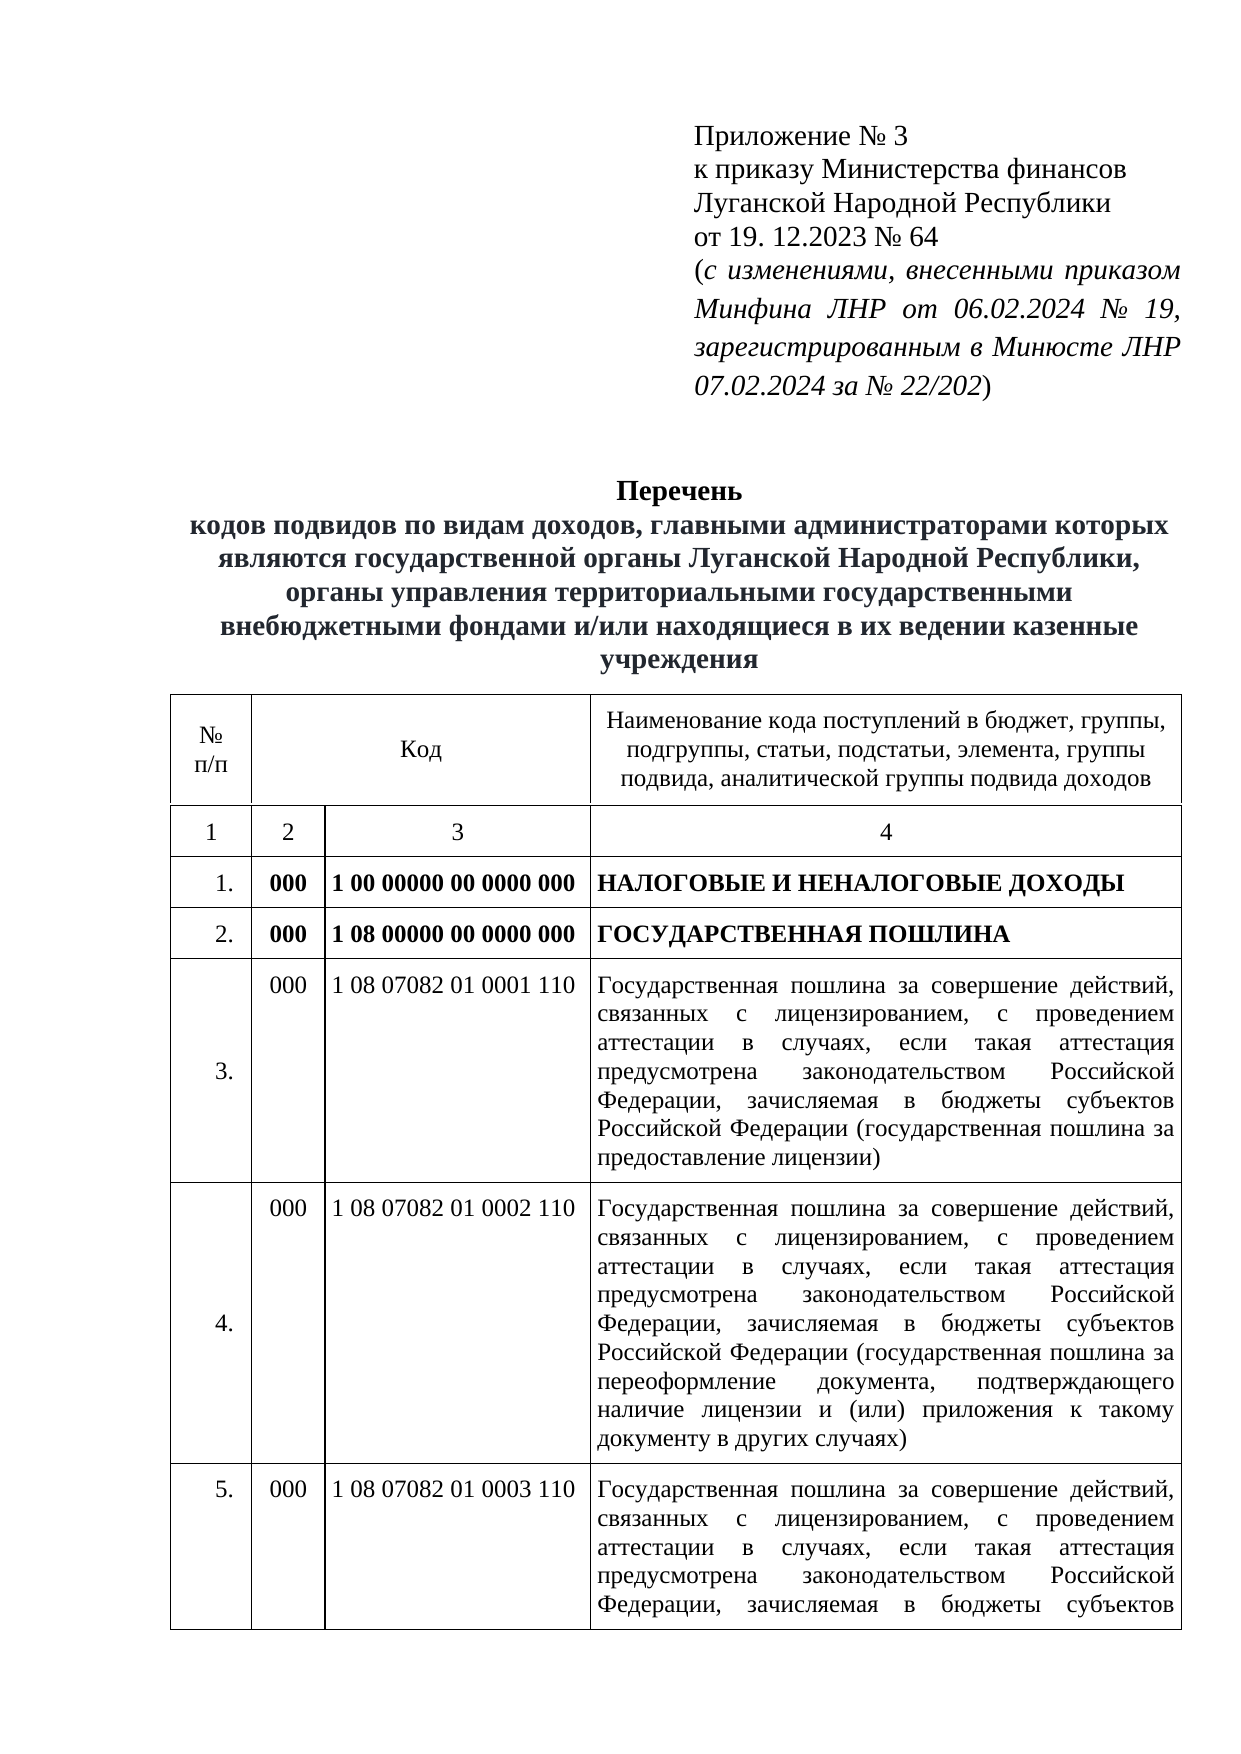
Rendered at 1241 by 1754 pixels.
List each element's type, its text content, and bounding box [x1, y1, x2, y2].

table_cell 1 08 07082 01 0002 110 [326, 1183, 590, 1463]
table_cell ГОСУДАРСТВЕННАЯ ПОШЛИНА [591, 908, 1181, 958]
table_cell 1 00 00000 00 0000 000 [326, 857, 590, 907]
table_cell [171, 908, 251, 958]
table_cell [171, 857, 251, 907]
text кодов подвидов по видам доходов, главными администраторами которых являются государственной органы Луганской Народной Республики, органы управления территориальными государственными внебюджетными фондами и/или находящиеся в их ведении казенные учреждения [177, 507, 600, 675]
table_cell 000 [252, 1464, 324, 1629]
table_cell 1 08 07082 01 0001 110 [326, 959, 590, 1182]
table_cell [171, 959, 251, 1182]
text Приложение № 3 [693, 118, 1181, 152]
table_cell Государственная пошлина за совершение действий, связанных с лицензированием, с проведением аттестации в случаях, если такая аттестация предусмотрена законодательством Российской Федерации, зачисляемая в бюджеты субъектов Российской Федерации (государственная пошлина за предоставление лицензии) [591, 959, 1181, 1182]
table_cell 000 [252, 908, 324, 958]
table_cell [171, 1183, 251, 1463]
text от 19. 12.2023 № 64 [693, 219, 1181, 252]
table_header 1 [171, 806, 251, 856]
text кодов подвидов по видам доходов, главными администраторами которых являются государственной органы Луганской Народной Республики, органы управления территориальными государственными внебюджетными фондами и/или находящиеся в их ведении казенные учреждения [758, 507, 1181, 675]
table_cell НАЛОГОВЫЕ И НЕНАЛОГОВЫЕ ДОХОДЫ [591, 857, 1181, 907]
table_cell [591, 1464, 1181, 1629]
table_cell Государственная пошлина за совершение действий, связанных с лицензированием, с проведением аттестации в случаях, если такая аттестация предусмотрена законодательством Российской Федерации, зачисляемая в бюджеты субъектов Российской Федерации (государственная пошлина за переоформление документа, подтверждающего наличие лицензии и (или) приложения к такому документу в других случаях) [591, 1183, 1181, 1463]
table_cell 000 [252, 857, 324, 907]
text к приказу Министерства финансов Луганской Народной Республики [693, 152, 1181, 219]
table_cell 000 [252, 1183, 324, 1463]
table_header 3 [326, 806, 590, 856]
table_cell 000 [252, 959, 324, 1182]
table_header Наименование кода поступлений в бюджет, группы, подгруппы, статьи, подстатьи, элемента, группы подвида, аналитической группы подвида доходов [591, 695, 1181, 802]
table_header № п/п [171, 695, 251, 802]
table_header 2 [252, 806, 324, 856]
table_cell [171, 1464, 251, 1629]
table_cell 1 08 00000 00 0000 000 [326, 908, 590, 958]
table_cell 1 08 07082 01 0003 110 [326, 1464, 590, 1629]
table_header 4 [591, 806, 1181, 856]
text (с изменениями, внесенными приказом Минфина ЛНР от 06.02.2024 № 19, зарегистрированным в Минюсте ЛНР 07.02.2024 за № 22/202) [694, 252, 1181, 401]
table_header Код [252, 695, 590, 802]
text Перечень [177, 473, 1181, 507]
